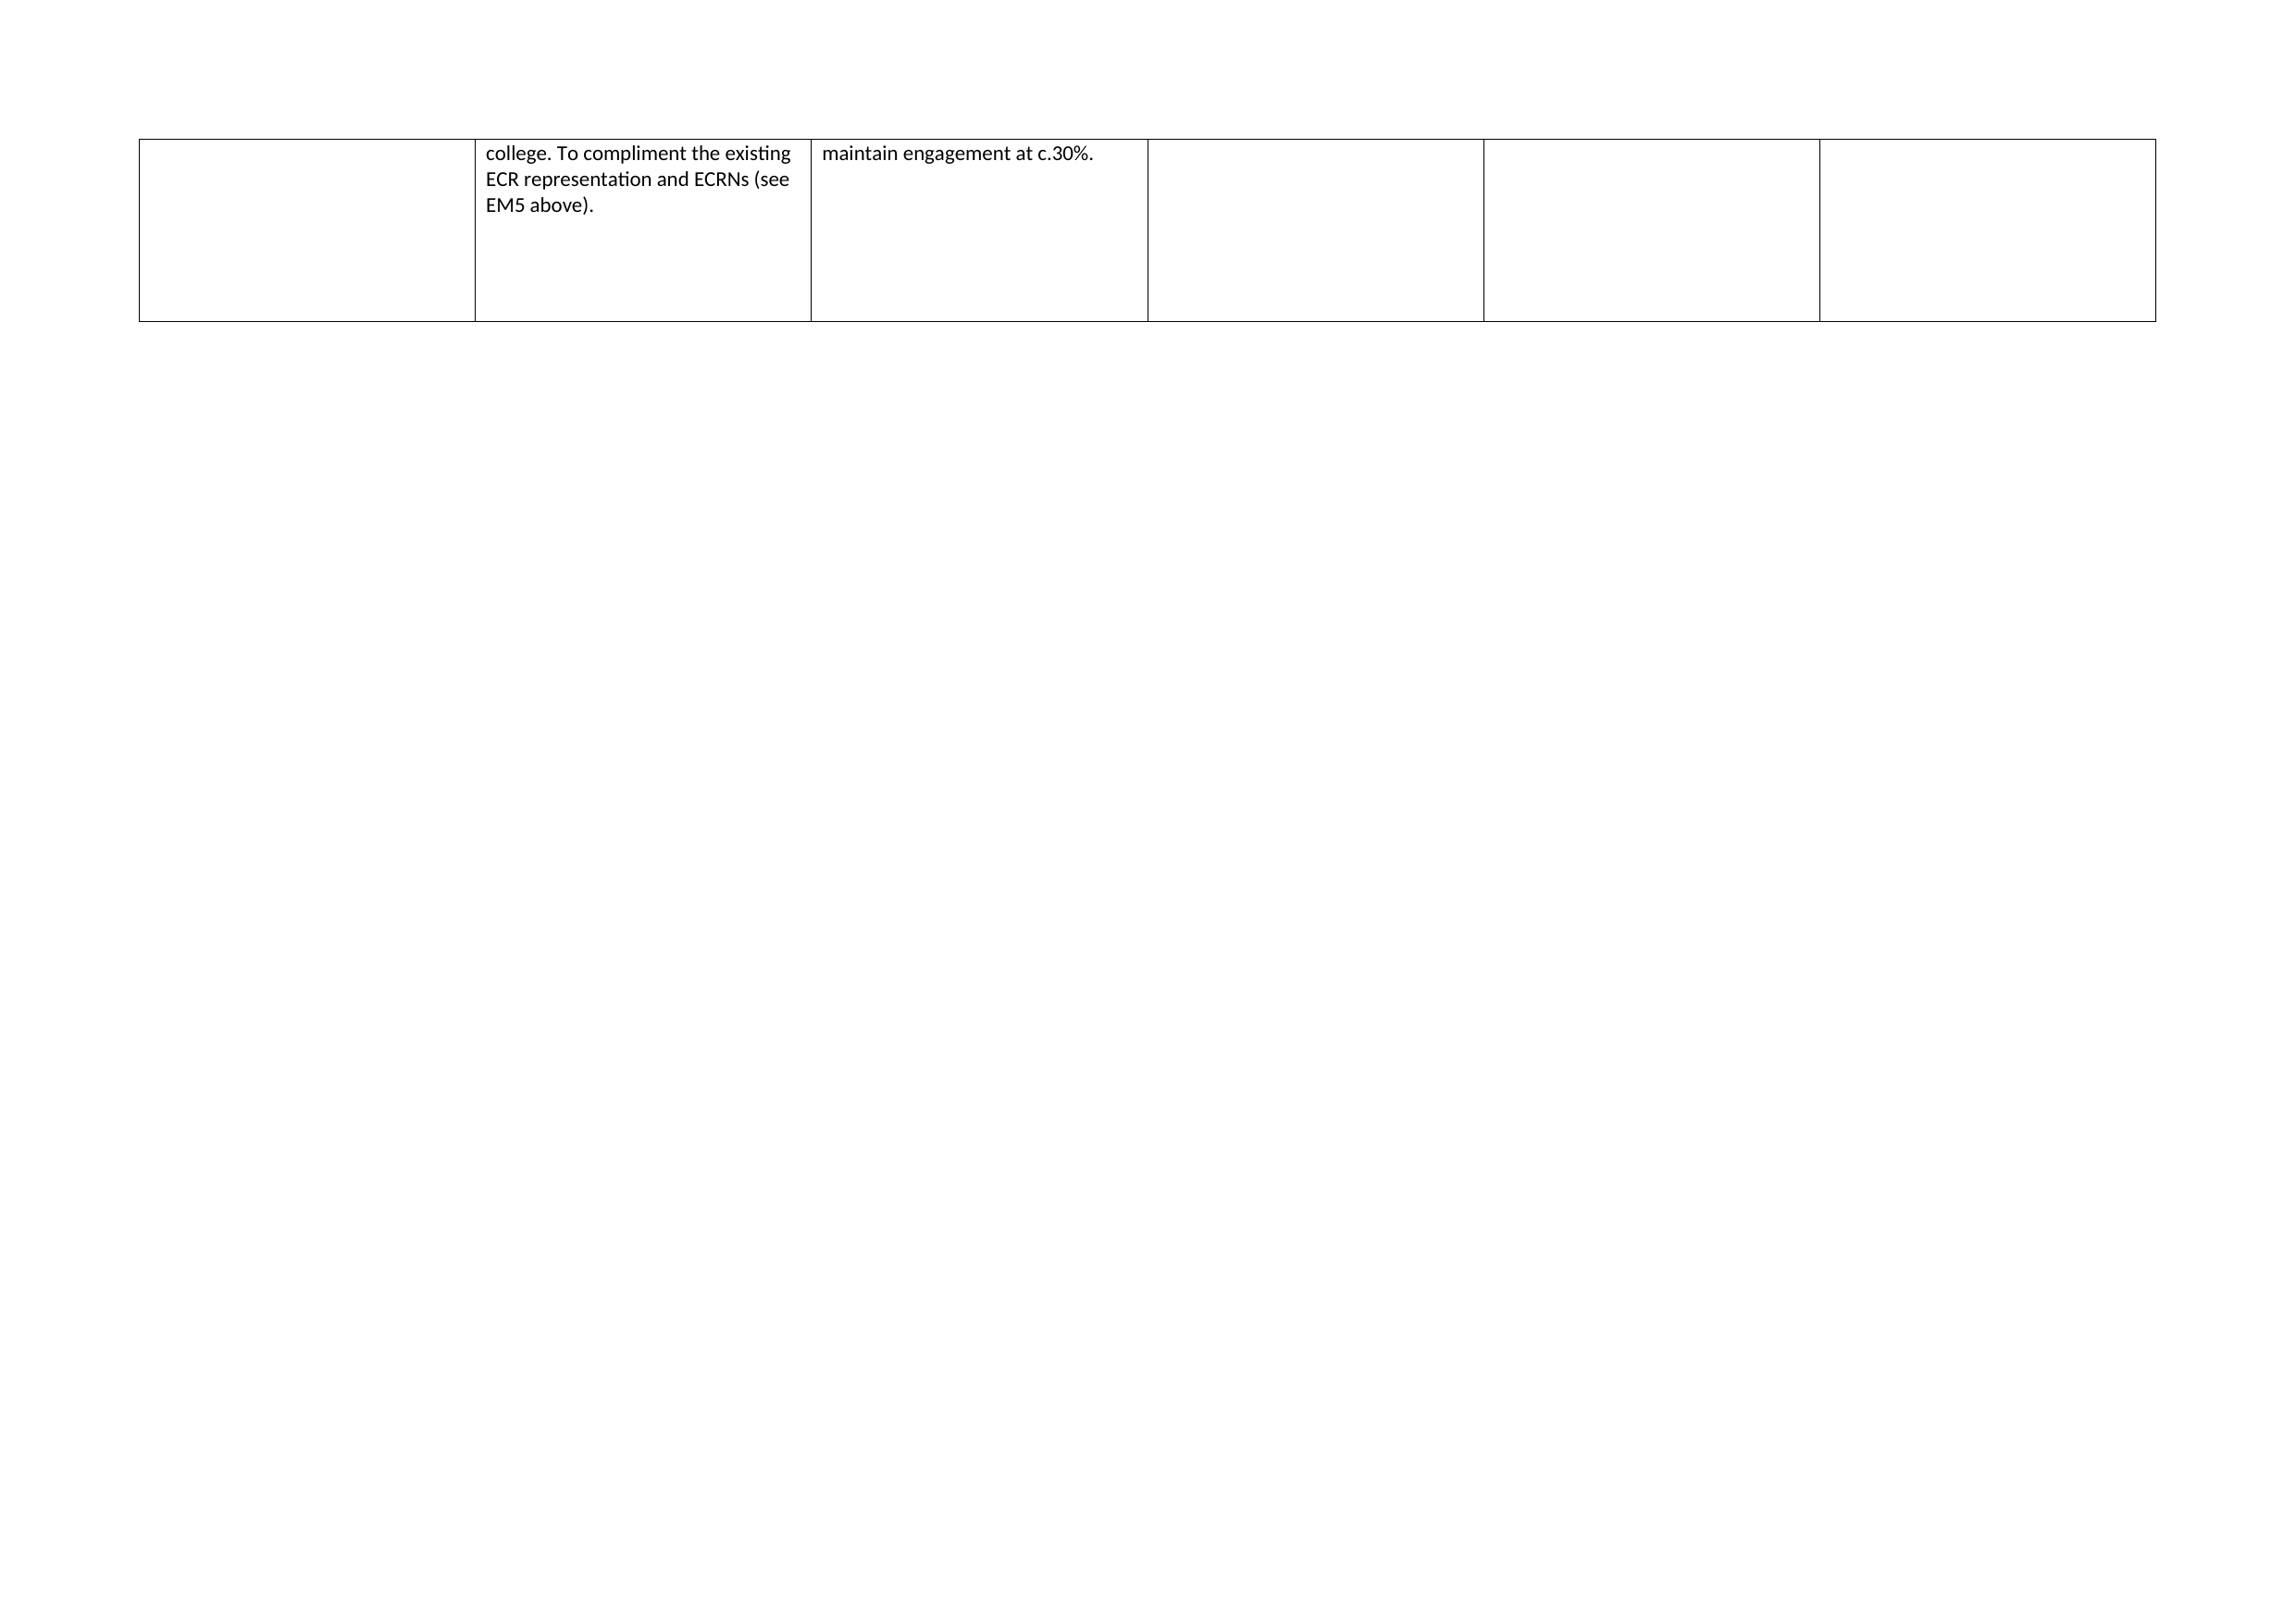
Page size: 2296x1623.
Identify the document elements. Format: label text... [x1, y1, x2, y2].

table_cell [812, 140, 1148, 321]
table_cell [1820, 140, 2155, 321]
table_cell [1484, 140, 1819, 321]
table_cell RS /DC/AD [1148, 140, 1483, 321]
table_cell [140, 140, 475, 321]
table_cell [476, 140, 811, 321]
